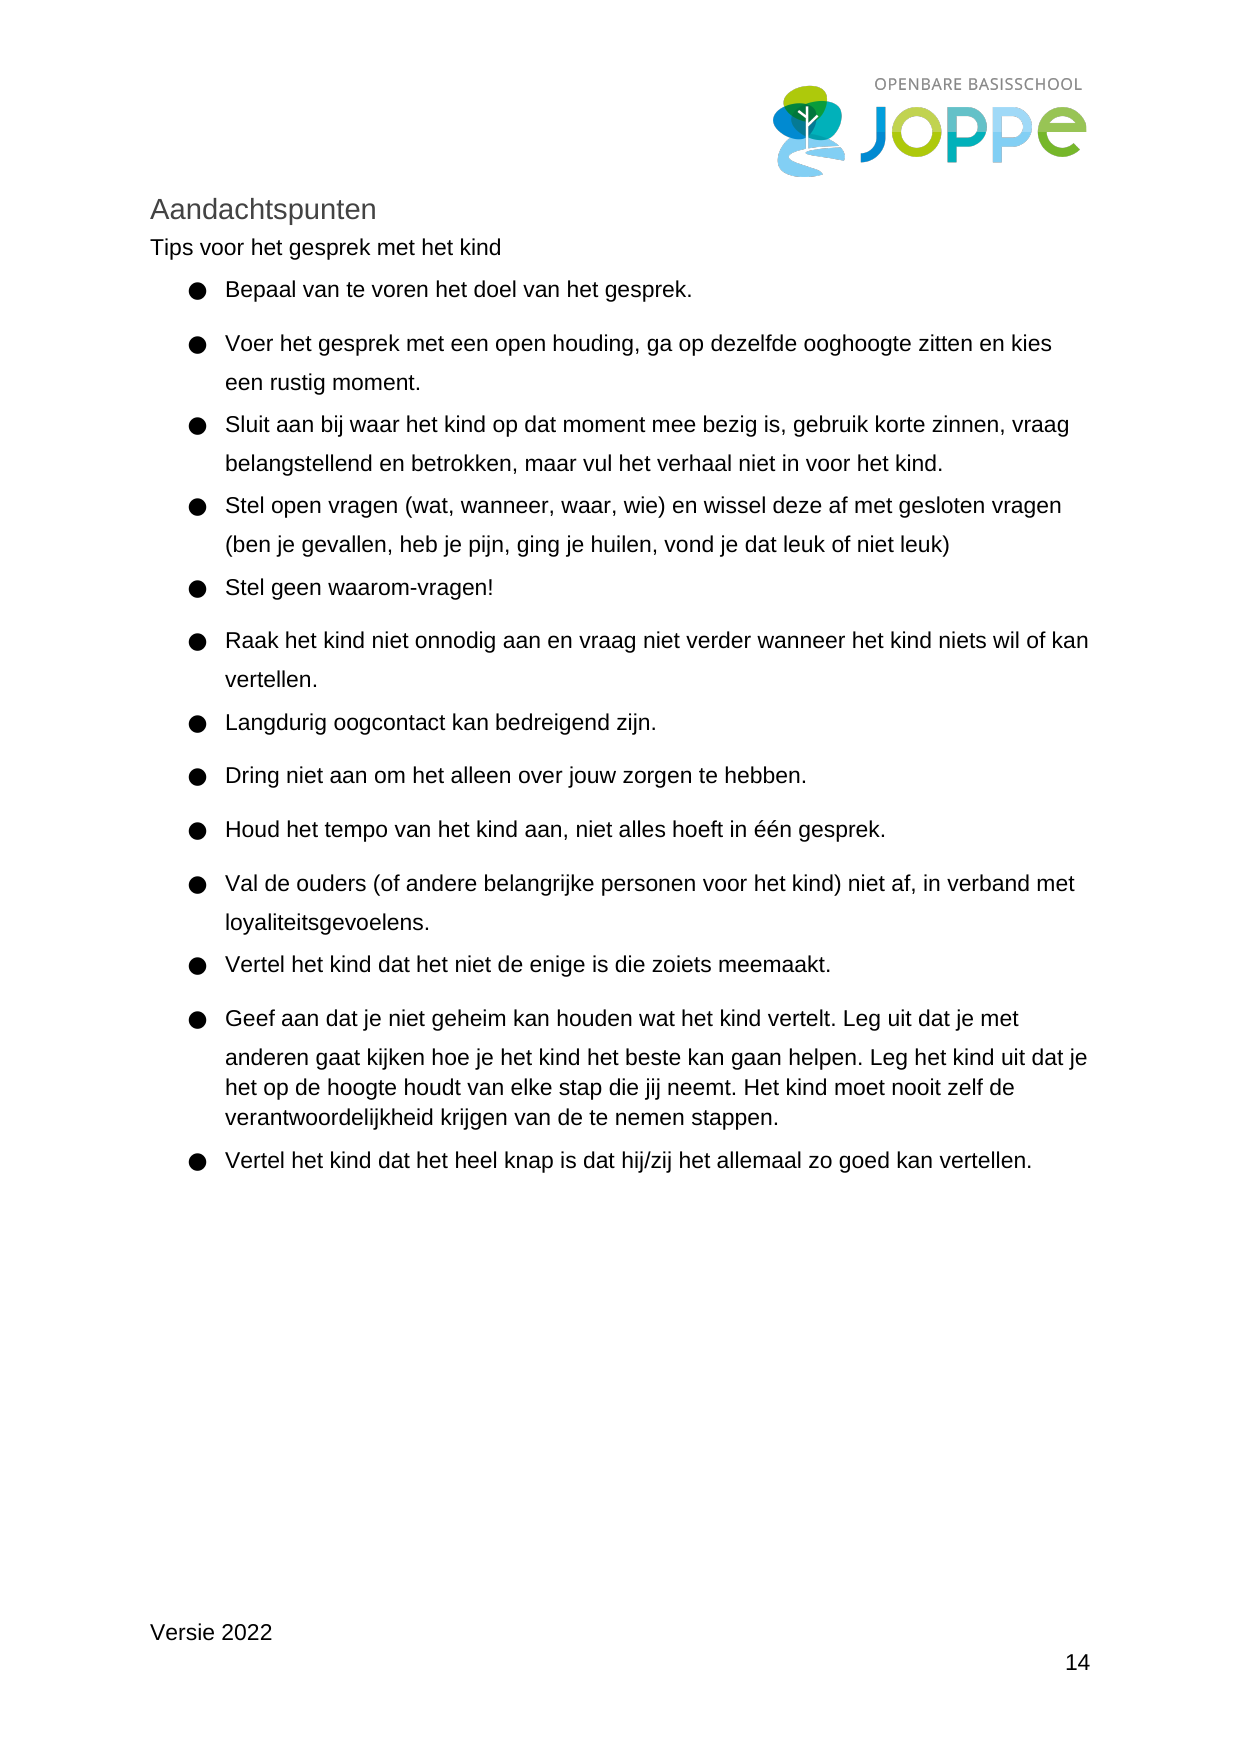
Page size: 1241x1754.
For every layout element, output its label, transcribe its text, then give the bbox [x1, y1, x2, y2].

list Geef aan dat je niet geheim kan houden wat het kind vertelt. Leg uit dat je met anderen gaat kijken hoe je het kind het beste kan gaan helpen. Leg het kind uit dat je het op de hoogte houdt van elke stap die jij neemt. Het kind moet nooit zelf de verantwoordelijkheid krijgen van de te nemen stappen. [187, 993, 1090, 1131]
list Stel open vragen (wat, wanneer, waar, wie) en wissel deze af met gesloten vragen (ben je gevallen, heb je pijn, ging je huilen, vond je dat leuk of niet leuk) [187, 480, 1090, 557]
list Bepaal van te voren het doel van het gesprek. [187, 264, 1090, 311]
list Stel geen waarom-vragen! [187, 561, 1090, 608]
list Vertel het kind dat het heel knap is dat hij/zij het allemaal zo goed kan vertellen. [187, 1134, 1090, 1181]
list Houd het tempo van het kind aan, niet alles hoeft in één gesprek. [187, 804, 1090, 851]
list Sluit aan bij waar het kind op dat moment mee bezig is, gebruik korte zinnen, vraag belangstellend en betrokken, maar vul het verhaal niet in voor het kind. [187, 399, 1090, 476]
list Langdurig oogcontact kan bedreigend zijn. [187, 696, 1090, 743]
picture [773, 78, 1087, 177]
list Raak het kind niet onnodig aan en vraag niet verder wanneer het kind niets wil of kan vertellen. [187, 615, 1090, 692]
list Vertel het kind dat het niet de enige is die zoiets meemaakt. [187, 939, 1090, 986]
list Val de ouders (of andere belangrijke personen voor het kind) niet af, in verband met loyaliteitsgevoelens. [187, 858, 1090, 935]
list Dring niet aan om het alleen over jouw zorgen te hebben. [187, 750, 1090, 797]
list Voer het gesprek met een open houding, ga op dezelfde ooghoogte zitten en kies een rustig moment. [187, 318, 1090, 395]
subtitle Aandachtspunten [150, 192, 1090, 225]
text Tips voor het gesprek met het kind [150, 234, 1090, 260]
